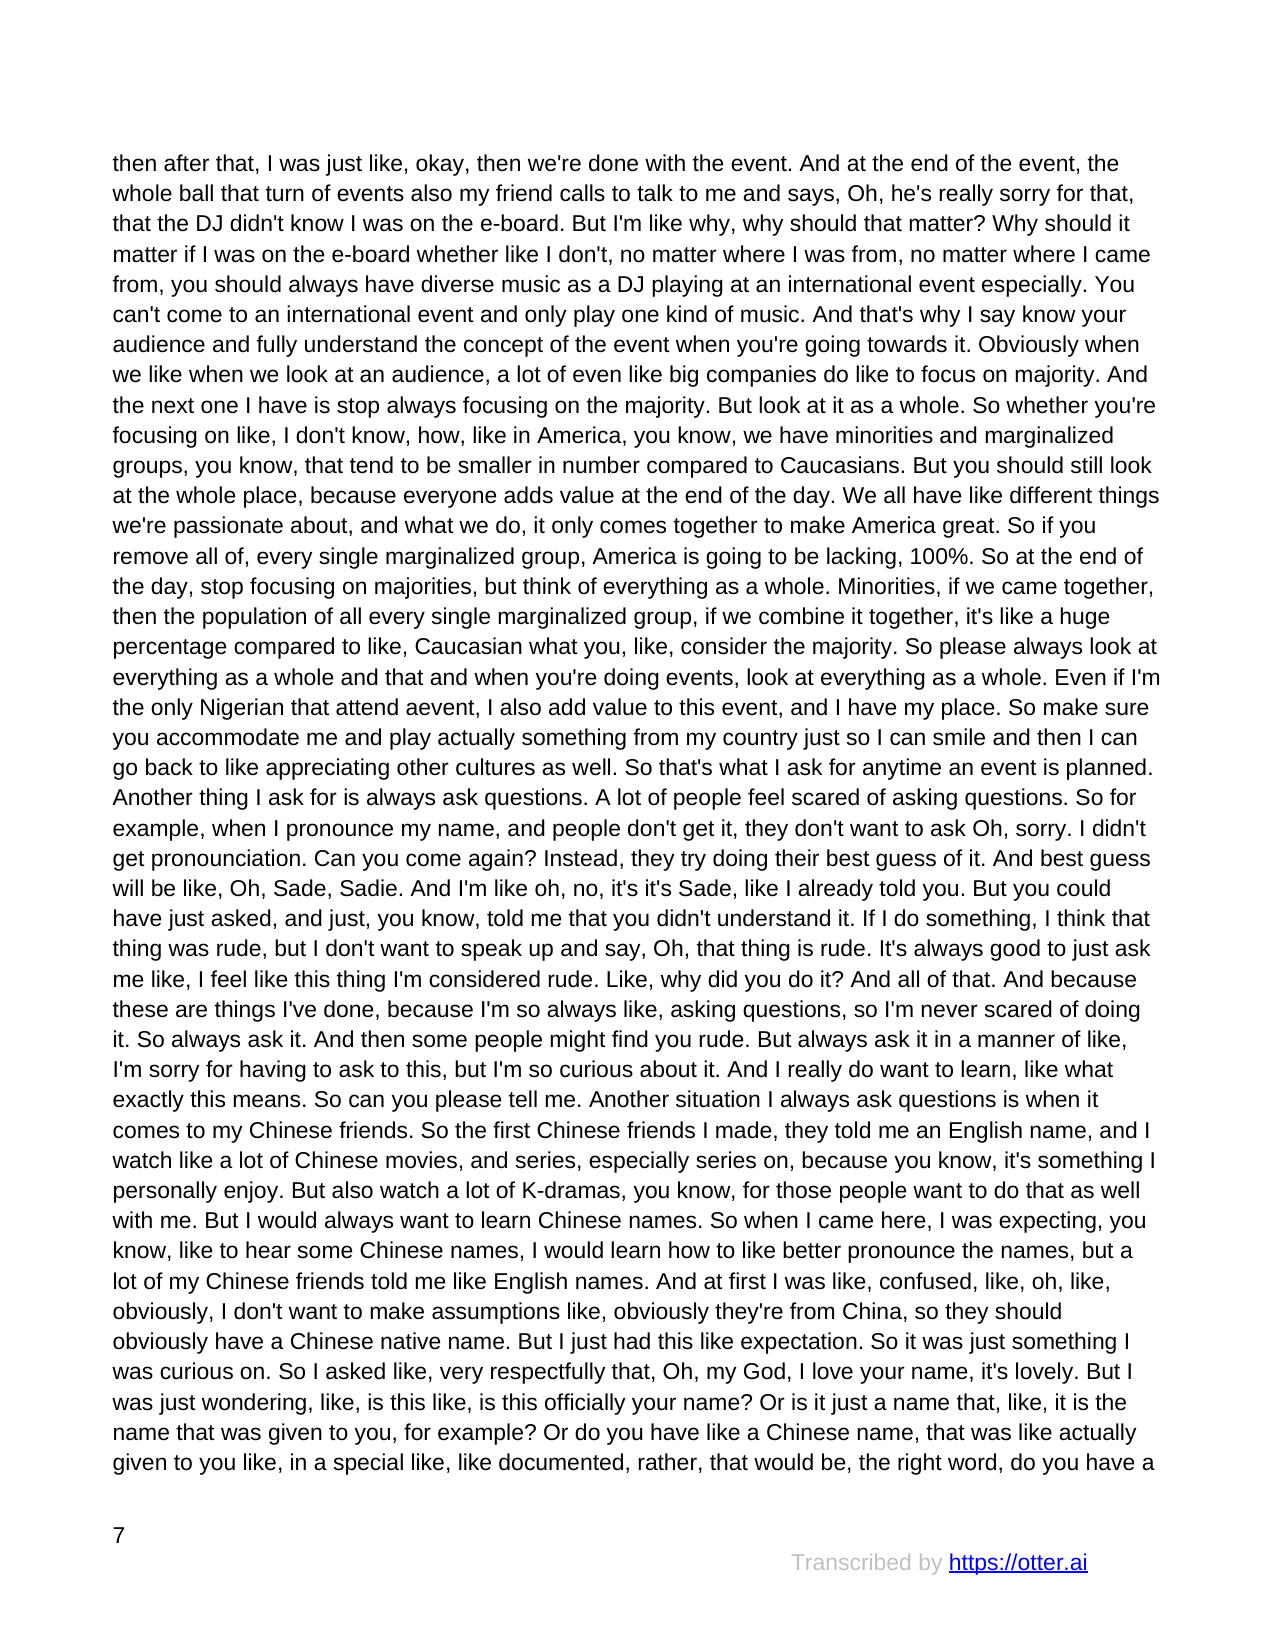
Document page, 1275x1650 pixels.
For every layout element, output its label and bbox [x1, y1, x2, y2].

text [112, 150, 1162, 1475]
